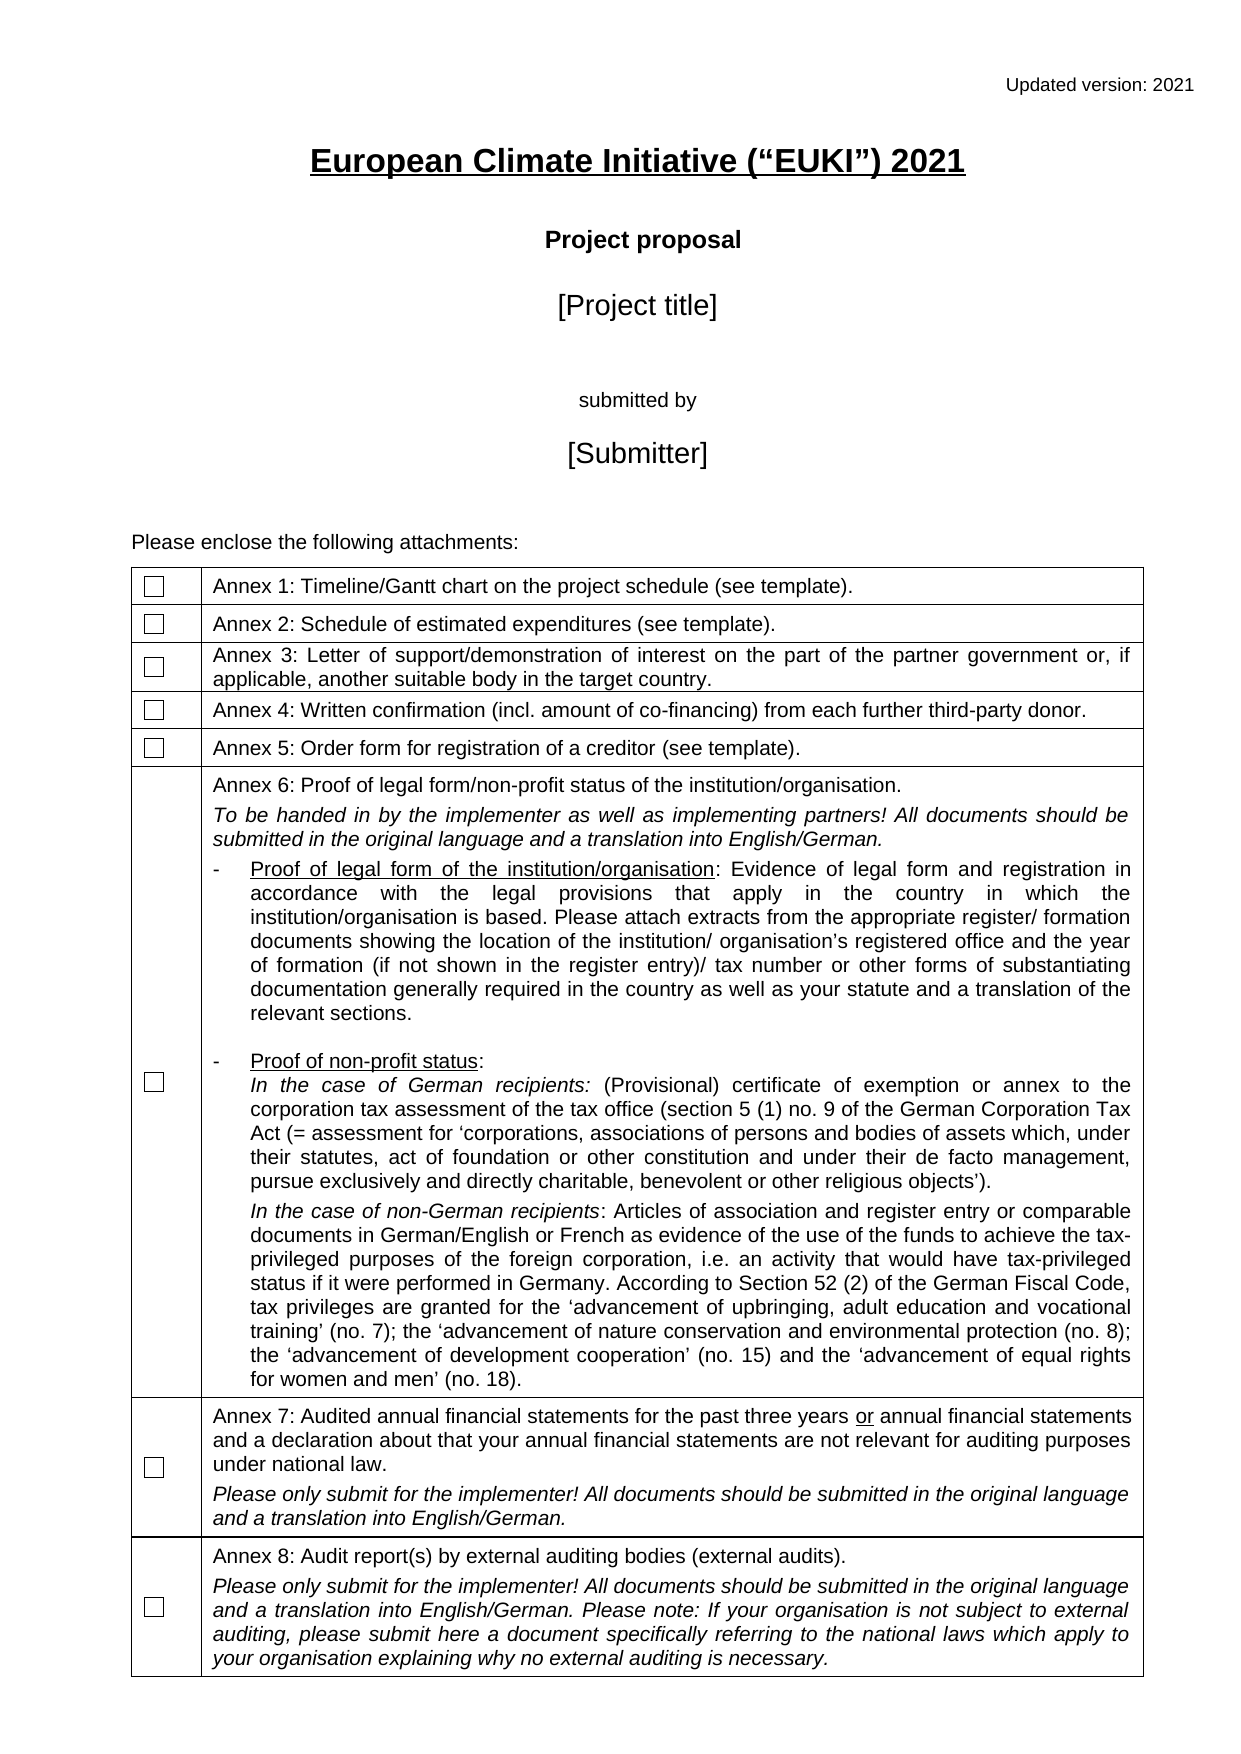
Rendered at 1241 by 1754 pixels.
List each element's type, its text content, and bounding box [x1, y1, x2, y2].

table_cell Annex 7: Audited annual financial statements for the past three years or annual financial statements and a declaration about that your annual financial statements are not relevant for auditing purposes under national law. Please only submit for the implementer! All documents should be submitted in the original language and a translation into English/German. [202, 1398, 1143, 1536]
table_cell [132, 729, 201, 766]
table_cell Annex 6: Proof of legal form/non-profit status of the institution/organisation. To be handed in by the implementer as well as implementing partners! All documents should be submitted in the original language and a translation into English/German. Proof of legal form of the institution/organisation: Evidence of legal form and registration in accordance with the legal provisions that apply in the country in which the institution/organisation is based. Please attach extracts from the appropriate register/ formation documents showing the location of the institution/ organisation’s registered office and the year of formation (if not shown in the register entry)/ tax number or other forms of substantiating documentation generally required in the country as well as your statute and a translation of the relevant sections. Proof of non-profit status: In the case of German recipients: (Provisional) certificate of exemption or annex to the corporation tax assessment of the tax office (section 5 (1) no. 9 of the German Corporation Tax Act (= assessment for ‘corporations, associations of persons and bodies of assets which, under their statutes, act of foundation or other constitution and under their de facto management, pursue exclusively and directly charitable, benevolent or other religious objects’). In the case of non-German recipients: Articles of association and register entry or comparable documents in German/English or French as evidence of the use of the funds to achieve the tax-privileged purposes of the foreign corporation, i.e. an activity that would have tax-privileged status if it were performed in Germany. According to Section 52 (2) of the German Fiscal Code, tax privileges are granted for the ‘advancement of upbringing, adult education and vocational training’ (no. 7); the ‘advancement of nature conservation and environmental protection (no. 8); the ‘advancement of development cooperation’ (no. 15) and the ‘advancement of equal rights for women and men’ (no. 18). [202, 767, 1143, 1397]
table_cell [132, 643, 201, 691]
table_header [132, 568, 201, 604]
table_cell [132, 692, 201, 728]
table_cell [132, 605, 201, 642]
table_cell Annex 4: Written confirmation (incl. amount of co-financing) from each further third-party donor. [202, 692, 1143, 728]
text [Submitter] [131, 436, 1144, 470]
table_cell Annex 5: Order form for registration of a creditor (see template). [202, 729, 1143, 766]
text Project proposal [331, 225, 1144, 254]
table_cell [132, 767, 201, 1397]
table_cell [132, 1398, 201, 1536]
table_cell [132, 1538, 201, 1676]
text submitted by [131, 388, 1144, 412]
table_cell Annex 3: Letter of support/demonstration of interest on the part of the partner government or, if applicable, another suitable body in the target country. [202, 643, 1143, 691]
text Please enclose the following attachments: [131, 530, 1144, 554]
table_cell Annex 8: Audit report(s) by external auditing bodies (external audits). Please only submit for the implementer! All documents should be submitted in the original language and a translation into English/German. Please note: If your organisation is not subject to external auditing, please submit here a document specifically referring to the national laws which apply to your organisation explaining why no external auditing is necessary. [202, 1538, 1143, 1676]
text [Project title] [131, 288, 1144, 321]
table_header Annex 1: Timeline/Gantt chart on the project schedule (see template). [202, 568, 1143, 604]
table_cell Annex 2: Schedule of estimated expenditures (see template). [202, 605, 1143, 642]
subtitle European Climate Initiative (“EUKI”) 2021 [131, 141, 1144, 179]
